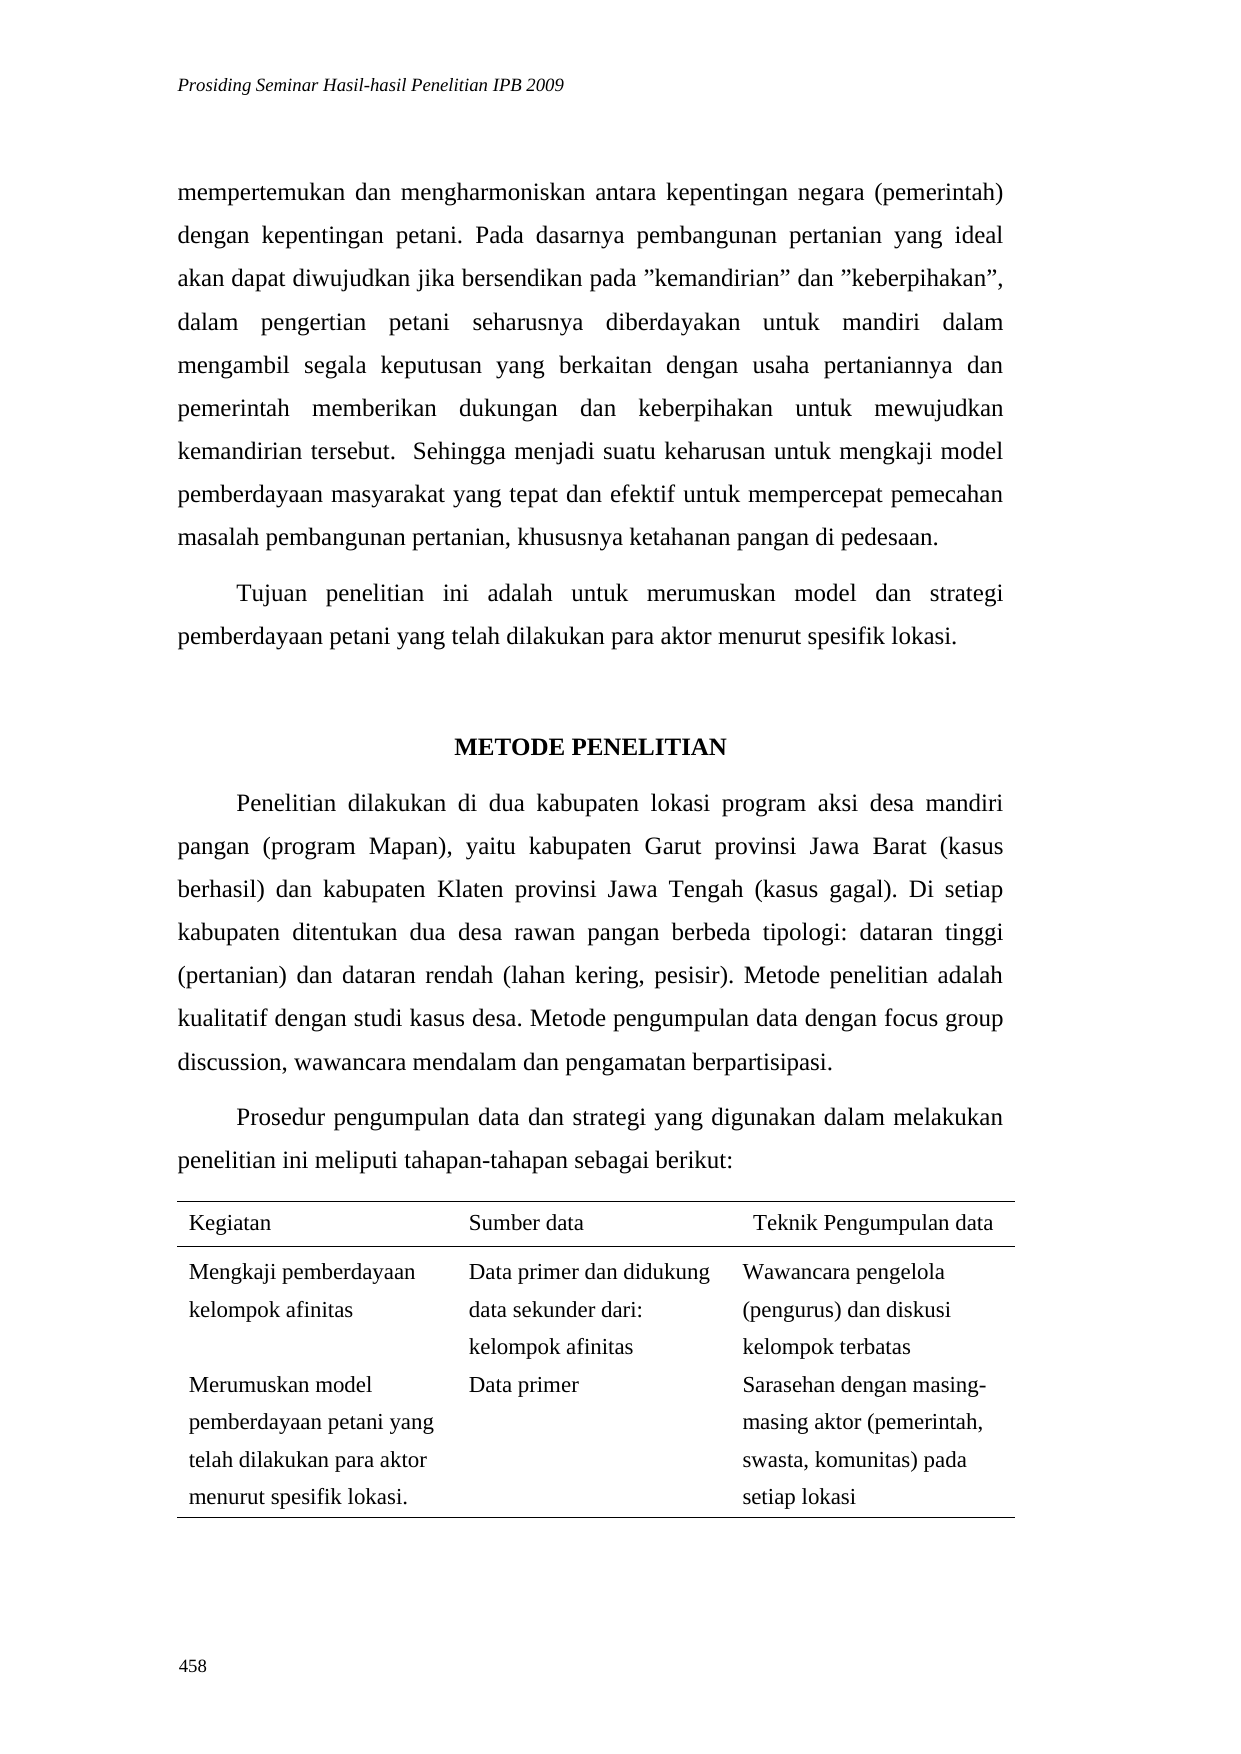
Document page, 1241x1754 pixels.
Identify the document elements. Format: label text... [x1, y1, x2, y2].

text METODE PENELITIAN [177, 732, 1004, 761]
table_cell Merumuskan model pemberdayaan petani yang telah dilakukan para aktor menurut spesifik lokasi. [177, 1360, 457, 1517]
text Tujuan penelitian ini adalah untuk merumuskan model dan strategi pemberdayaan petani yang telah dilakukan para aktor menurut spesifik lokasi. [177, 578, 1004, 650]
table_cell Sarasehan dengan masing-masing aktor (pemerintah, swasta, komunitas) pada setiap lokasi [731, 1360, 1015, 1517]
table_cell Mengkaji pemberdayaan kelompok afinitas [177, 1247, 457, 1359]
table_cell Wawancara pengelola (pengurus) dan diskusi kelompok terbatas [731, 1247, 1015, 1359]
table_header Teknik Pengumpulan data [731, 1202, 1015, 1246]
table_header Sumber data [458, 1202, 731, 1246]
table_cell Data primer dan didukung data sekunder dari: kelompok afinitas [458, 1247, 731, 1359]
table_header Kegiatan [177, 1202, 457, 1246]
table_cell Data primer [458, 1360, 731, 1517]
text Penelitian dilakukan di dua kabupaten lokasi program aksi desa mandiri pangan (program Mapan), yaitu kabupaten Garut provinsi Jawa Barat (kasus berhasil) dan kabupaten Klaten provinsi Jawa Tengah (kasus gagal). Di setiap kabupaten ditentukan dua desa rawan pangan berbeda tipologi: dataran tinggi (pertanian) dan dataran rendah (lahan kering, pesisir). Metode penelitian adalah kualitatif dengan studi kasus desa. Metode pengumpulan data dengan focus group discussion, wawancara mendalam dan pengamatan berpartisipasi. [177, 788, 1004, 1075]
text Prosedur pengumpulan data dan strategi yang digunakan dalam melakukan penelitian ini meliputi tahapan-tahapan sebagai berikut: [177, 1102, 1004, 1174]
